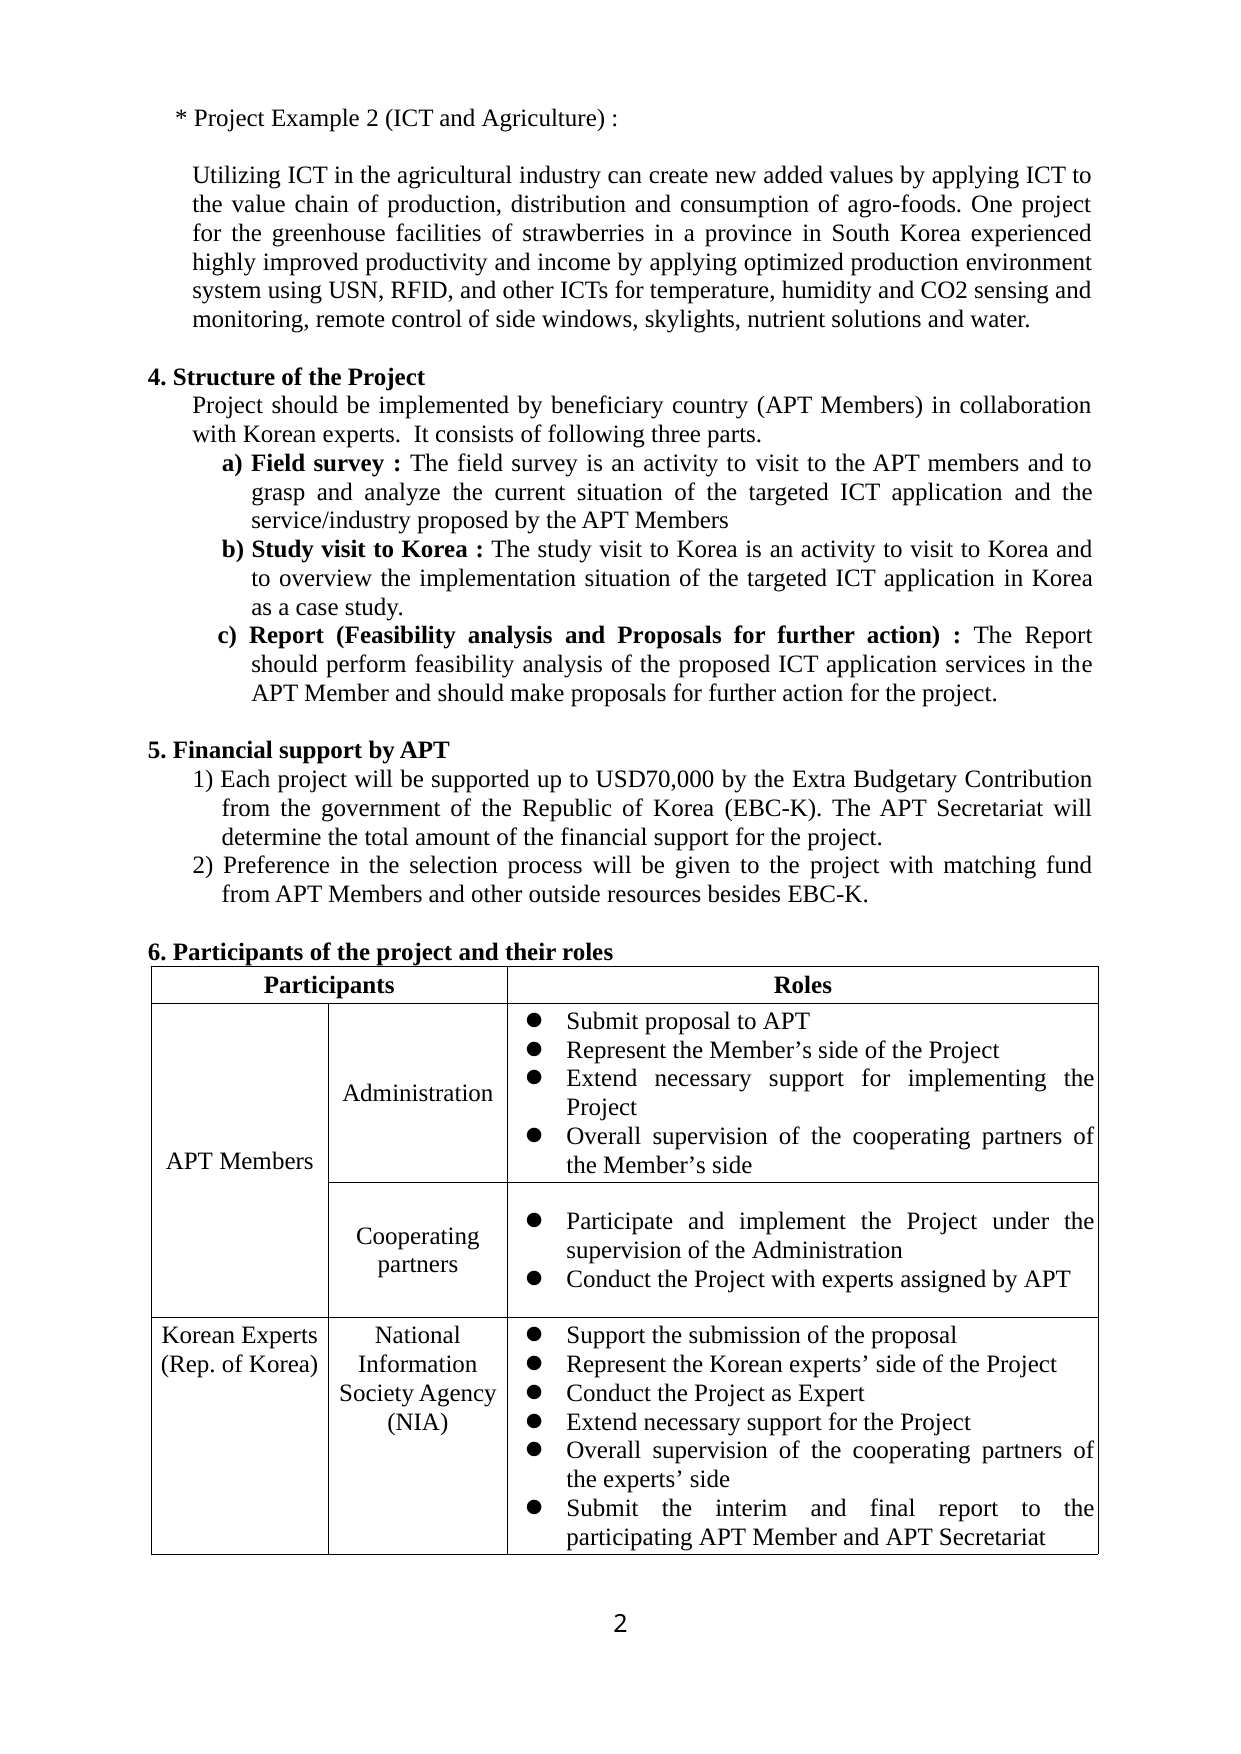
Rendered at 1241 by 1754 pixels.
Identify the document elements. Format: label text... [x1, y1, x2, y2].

text c) Report (Feasibility analysis and Proposals for further action) : The Report should perform feasibility analysis of the proposed ICT application services in the APT Member and should make proposals for further action for the project. [217, 621, 1092, 707]
text 2) Preference in the selection process will be given to the project with matching fund from APT Members and other outside resources besides EBC-K. [192, 851, 1092, 908]
table_cell APT Members [152, 1004, 328, 1317]
table_cell Submit proposal to APT Represent the Member’s side of the Project Extend necessary support for implementing the Project Overall supervision of the cooperating partners of the Member’s side [508, 1004, 1098, 1181]
text Project should be implemented by beneficiary country (APT Members) in collaboration with Korean experts. It consists of following three parts. [192, 391, 1092, 448]
text 6. Participants of the project and their roles [148, 937, 1092, 966]
table_cell Cooperating partners [329, 1183, 507, 1317]
text 5. Financial support by APT [148, 736, 1092, 764]
text b) Study visit to Korea : The study visit to Korea is an activity to visit to Korea and to overview the implementation situation of the targeted ICT application in Korea as a case study. [222, 534, 1092, 621]
table_cell Administration [329, 1004, 507, 1181]
table_cell Support the submission of the proposal Represent the Korean experts’ side of the Project Conduct the Project as Expert Extend necessary support for the Project Overall supervision of the cooperating partners of the experts’ side Submit the interim and final report to the participating APT Member and APT Secretariat [508, 1318, 1098, 1553]
text Utilizing ICT in the agricultural industry can create new added values by applying ICT to the value chain of production, distribution and consumption of agro-foods. One project for the greenhouse facilities of strawberries in a province in South Korea experienced highly improved productivity and income by applying optimized production environment system using USN, RFID, and other ICTs for temperature, humidity and CO2 sensing and monitoring, remote control of side windows, skylights, nutrient solutions and water. [192, 161, 1092, 333]
text 4. Structure of the Project [148, 362, 1092, 391]
text 1) Each project will be supported up to USD70,000 by the Extra Budgetary Contribution from the government of the Republic of Korea (EBC-K). The APT Secretariat will determine the total amount of the financial support for the project. [192, 764, 1092, 851]
table_cell Participate and implement the Project under the supervision of the Administration Conduct the Project with experts assigned by APT [508, 1183, 1098, 1317]
table_header Roles [508, 967, 1098, 1003]
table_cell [152, 1318, 328, 1553]
text a) Field survey : The field survey is an activity to visit to the APT members and to grasp and analyze the current situation of the targeted ICT application and the service/industry proposed by the APT Members [222, 448, 1092, 534]
table_header Participants [152, 967, 507, 1003]
table_cell National Information Society Agency (NIA) [329, 1318, 507, 1553]
text * Project Example 2 (ICT and Agriculture) : [175, 103, 1092, 132]
